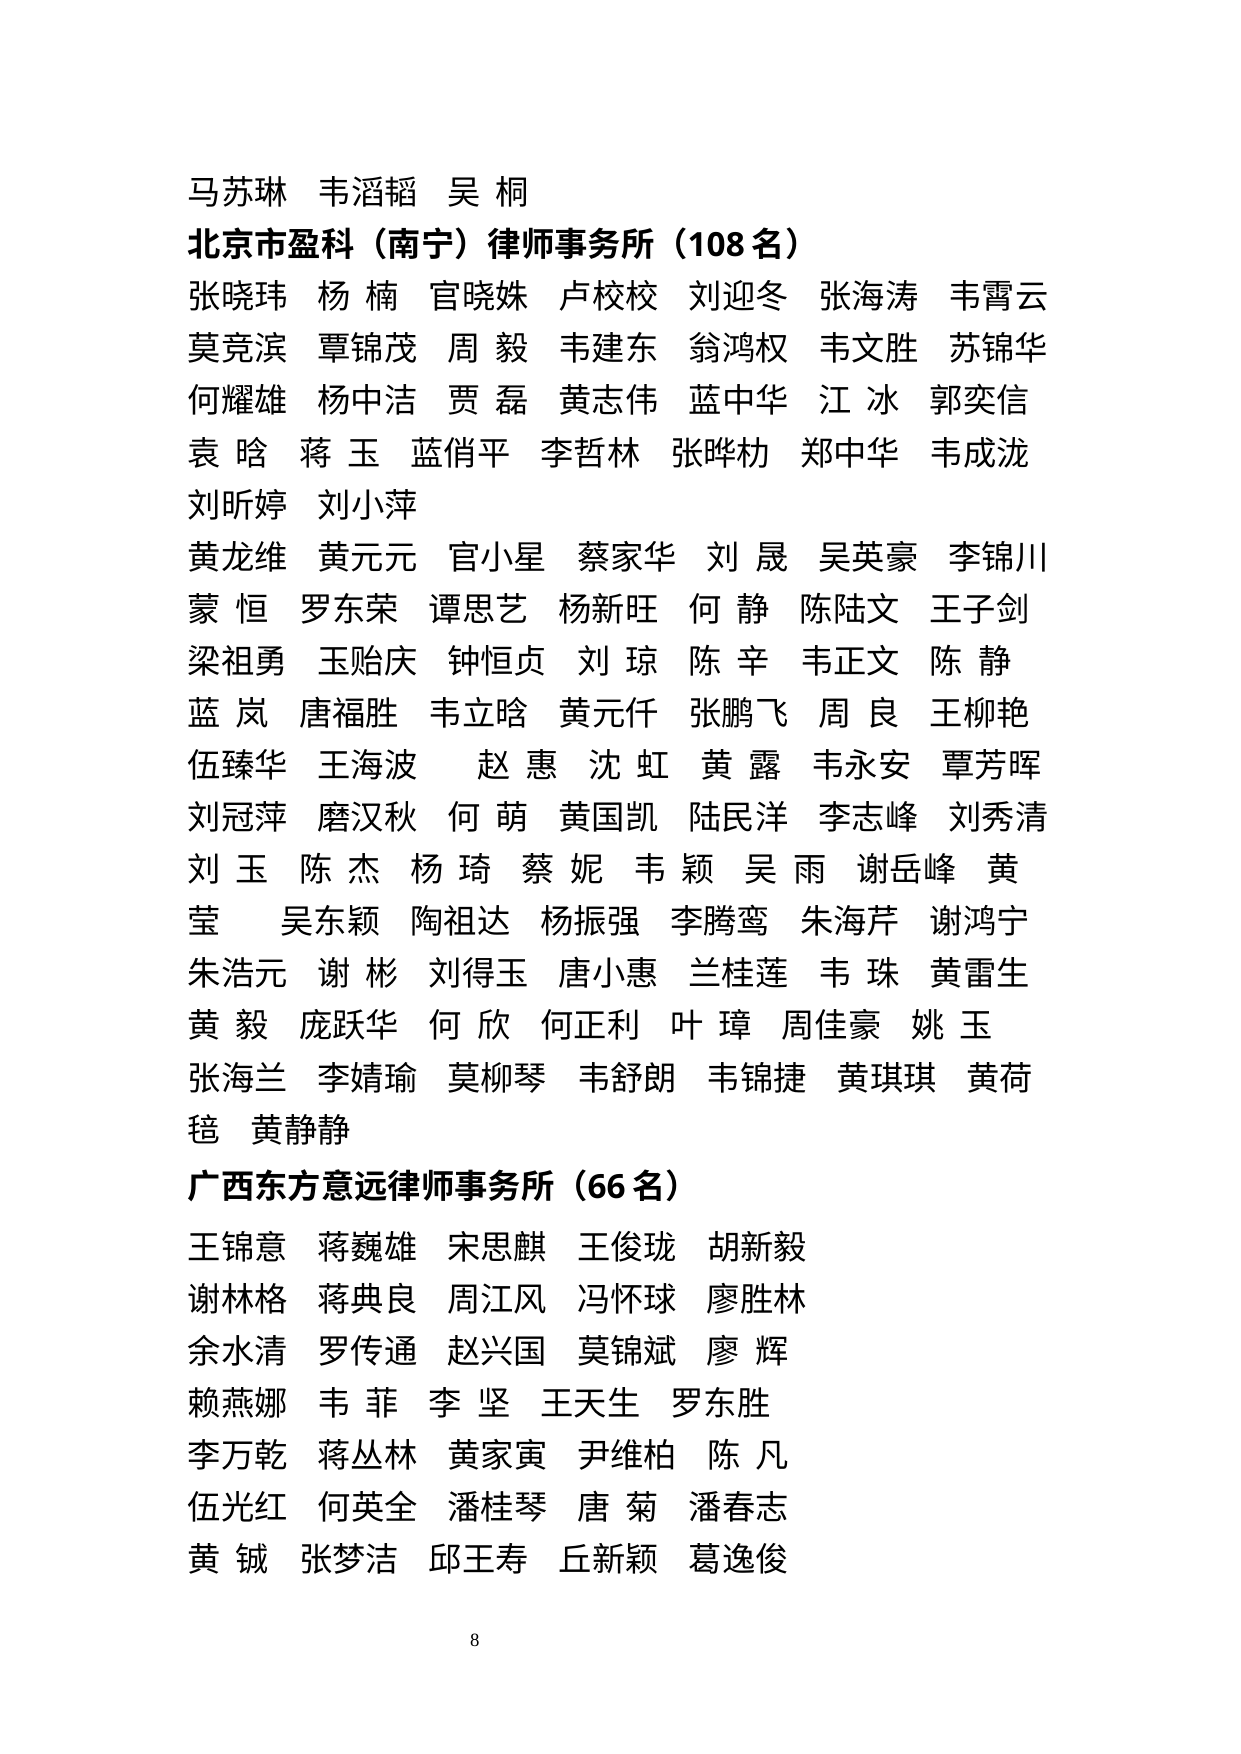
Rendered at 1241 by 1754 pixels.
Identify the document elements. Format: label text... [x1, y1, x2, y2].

text 谢林格 蒋典良 周江风 冯怀球 廖胜林 [187, 1269, 1053, 1321]
text 黄 铖 张梦洁 邱王寿 丘新颖 葛逸俊 [187, 1529, 1053, 1581]
text 广西东方意远律师事务所（66名） [187, 1152, 1053, 1217]
text 伍光红 何英全 潘桂琴 唐 菊 潘春志 [187, 1477, 1053, 1529]
text 黄龙维 黄元元 官小星 蔡家华 刘 晟 吴英豪 李锦川 蒙 恒 罗东荣 谭思艺 杨新旺 何 静 陈陆文 王子剑 梁祖勇 玉贻庆 钟恒贞 刘 琼 陈 辛 韦正文 陈 静 蓝 岚 唐福胜 韦立晗 黄元仟 张鹏飞 周 良 王柳艳 伍臻华 王海波 赵 惠 沈 虹 黄 露 韦永安 覃芳晖 刘冠萍 磨汉秋 何 萌 黄国凯 陆民洋 李志峰 刘秀清 刘 玉 陈 杰 杨 琦 蔡 妮 韦 颖 吴 雨 谢岳峰 黄 莹 吴东颖 陶祖达 杨振强 李腾鸾 朱海芹 谢鸿宁 朱浩元 谢 彬 刘得玉 唐小惠 兰桂莲 韦 珠 黄雷生 黄 毅 庞跃华 何 欣 何正利 叶 璋 周佳豪 姚 玉 张海兰 李婧瑜 莫柳琴 韦舒朗 韦锦捷 黄琪琪 黄荷毰 黄静静 [187, 527, 1053, 1152]
text 张晓玮 杨 楠 官晓姝 卢校校 刘迎冬 张海涛 韦霄云 莫竞滨 覃锦茂 周 毅 韦建东 翁鸿权 韦文胜 苏锦华 何耀雄 杨中洁 贾 磊 黄志伟 蓝中华 江 冰 郭奕信 袁 晗 蒋 玉 蓝俏平 李哲林 张晔朸 郑中华 韦成泷 刘昕婷 刘小萍 [187, 266, 1053, 527]
text 赖燕娜 韦 菲 李 坚 王天生 罗东胜 [187, 1373, 1053, 1425]
text 王锦意 蒋巍雄 宋思麒 王俊珑 胡新毅 [187, 1217, 1053, 1269]
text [187, 162, 1053, 214]
text 李万乾 蒋丛林 黄家寅 尹维柏 陈 凡 [187, 1425, 1053, 1477]
text 余水清 罗传通 赵兴国 莫锦斌 廖 辉 [187, 1321, 1053, 1373]
text 北京市盈科（南宁）律师事务所（108名） [187, 214, 1053, 266]
